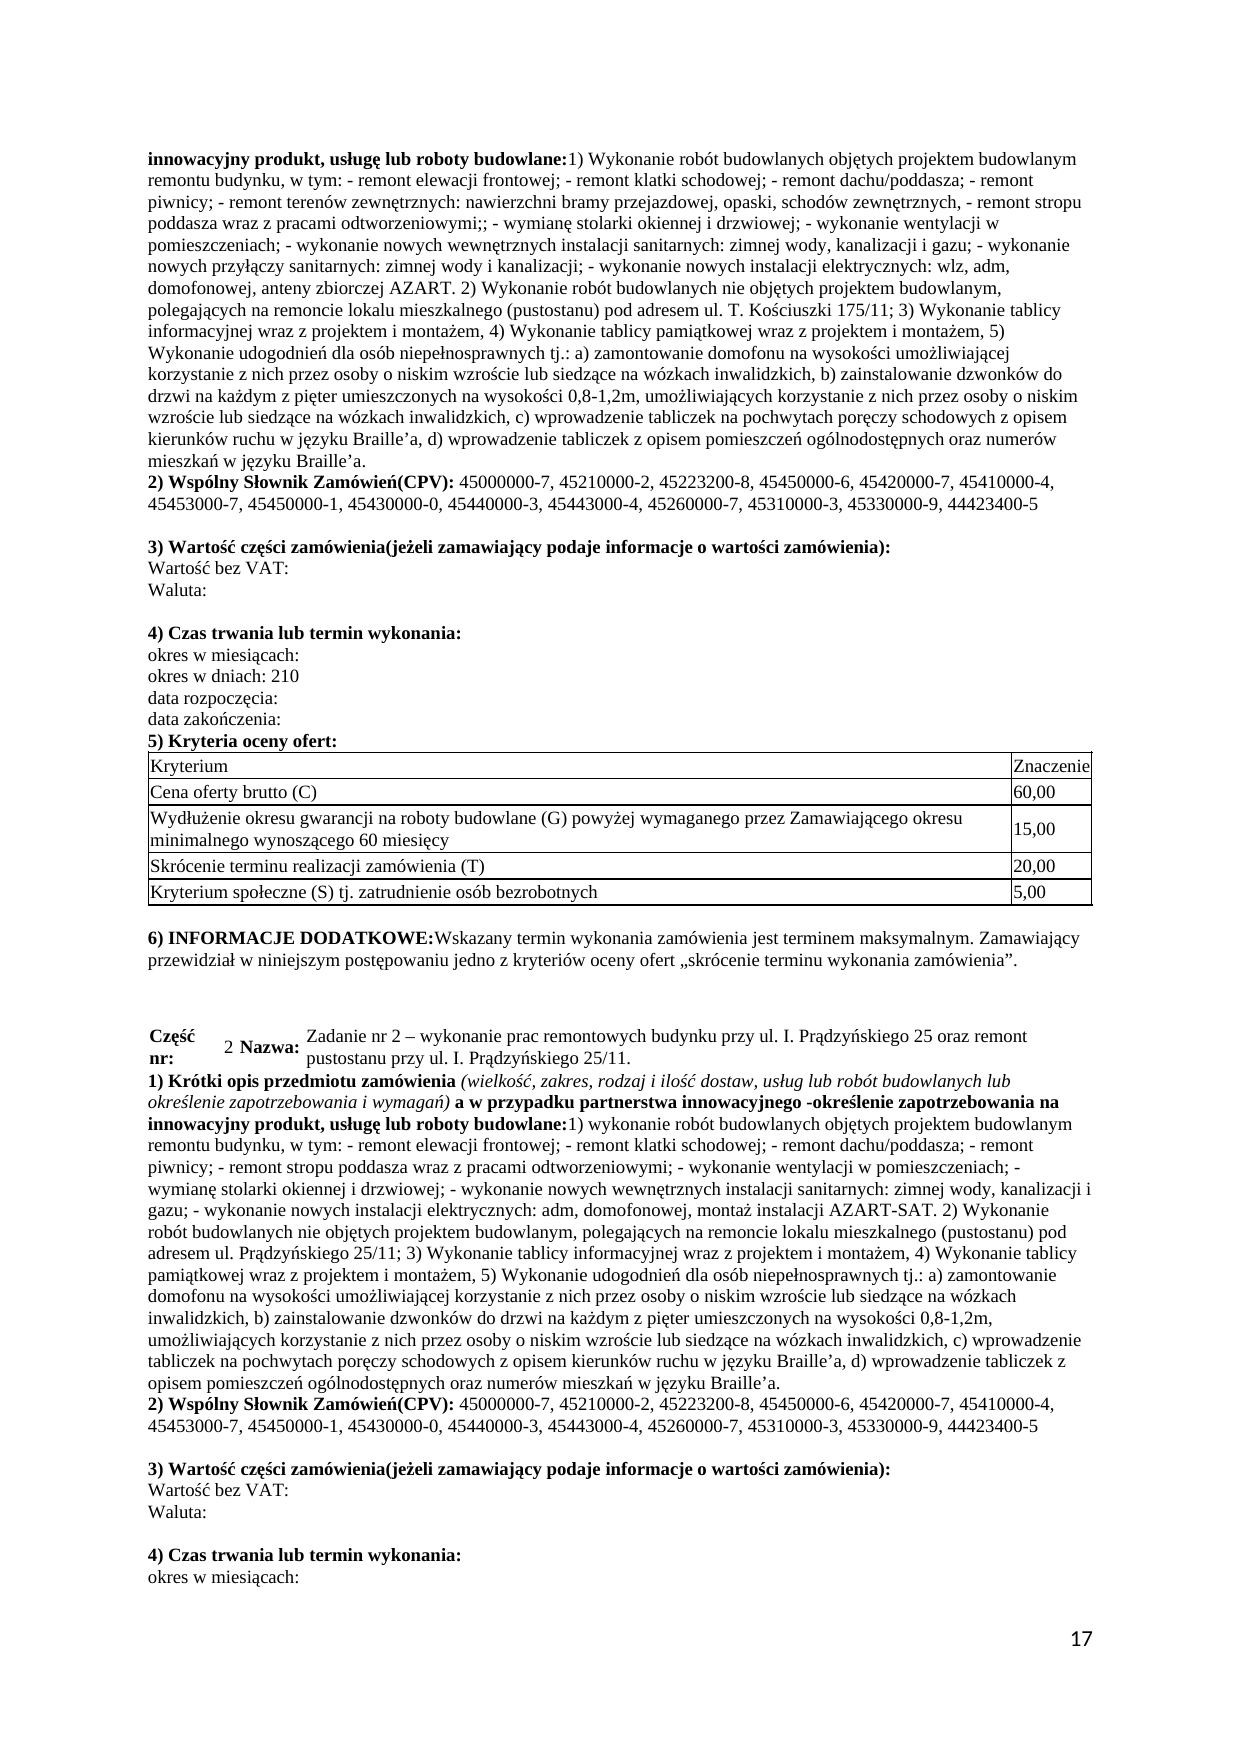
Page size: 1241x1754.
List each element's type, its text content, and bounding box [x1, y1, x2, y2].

table_cell Wydłużenie okresu gwarancji na roboty budowlane (G) powyżej wymaganego przez Zamawiającego okresu minimalnego wynoszącego 60 miesięcy [149, 806, 1011, 852]
table_header Znaczenie [1012, 753, 1091, 778]
table_cell Kryterium społeczne (S) tj. zatrudnienie osób bezrobotnych [149, 880, 1011, 904]
table_header Nazwa: [238, 1024, 304, 1070]
table_cell 5,00 [1012, 880, 1091, 904]
table_cell 15,00 [1012, 806, 1091, 852]
table_header Kryterium [149, 753, 1011, 778]
table_cell 20,00 [1012, 853, 1091, 878]
table_cell 60,00 [1012, 779, 1091, 804]
table_cell Skrócenie terminu realizacji zamówienia (T) [149, 853, 1011, 878]
table_header Zadanie nr 2 – wykonanie prac remontowych budynku przy ul. I. Prądzyńskiego 25 oraz remont pustostanu przy ul. I. Prądzyńskiego 25/11. [305, 1024, 1093, 1070]
table_header Część nr: [148, 1024, 222, 1070]
text 6) INFORMACJE DODATKOWE:Wskazany termin wykonania zamówienia jest terminem maksymalnym. Zamawiający przewidział w niniejszym postępowaniu jedno z kryteriów oceny ofert „skrócenie terminu wykonania zamówienia”. [148, 906, 1093, 998]
table_header 2 [222, 1024, 238, 1070]
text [148, 1070, 1093, 1587]
table_cell Cena oferty brutto (C) [149, 779, 1011, 804]
